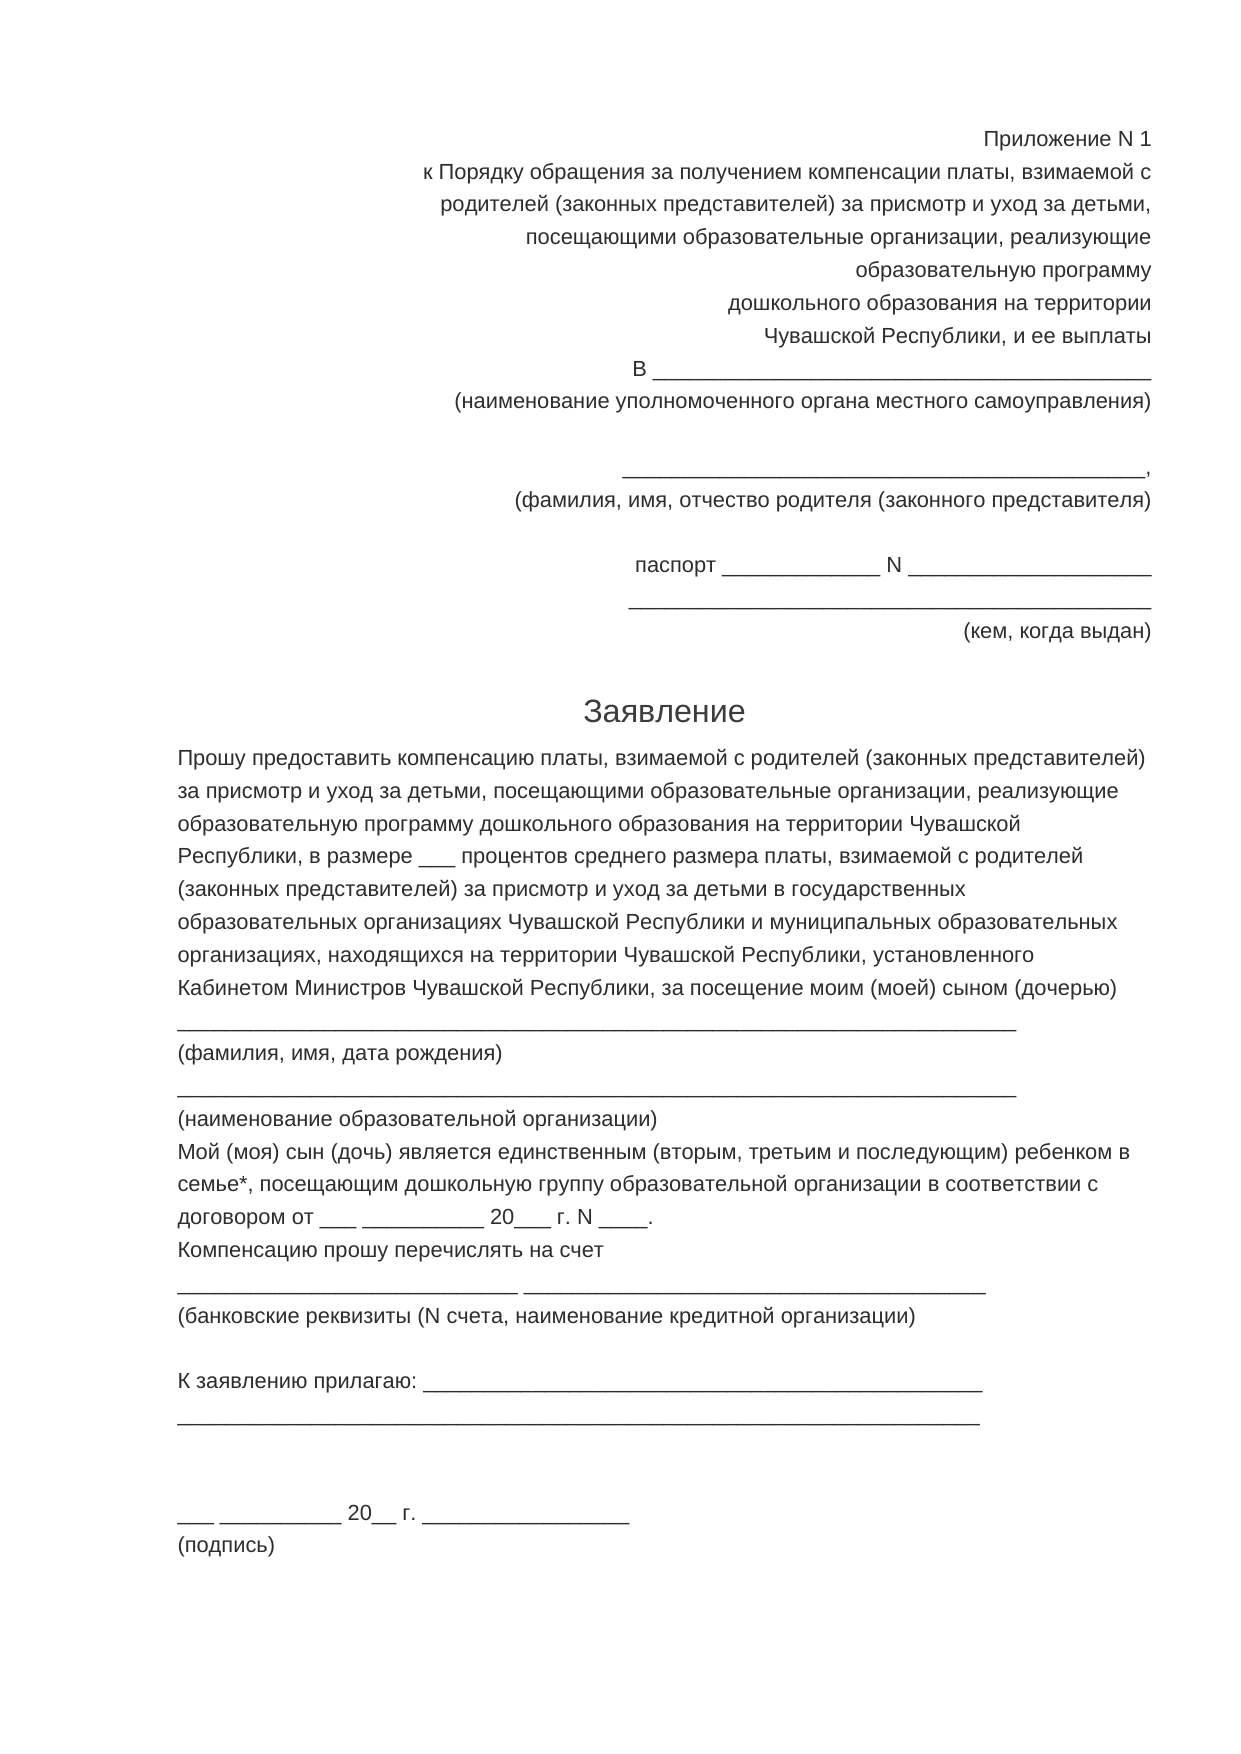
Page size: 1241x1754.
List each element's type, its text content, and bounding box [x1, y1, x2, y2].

text Приложение N 1 к Порядку обращения за получением компенсации платы, взимаемой с родителей (законных представителей) за присмотр и уход за детьми, посещающими образовательные организации, реализующие образовательную программу дошкольного образования на территории Чувашской Республики, и ее выплаты [177, 118, 1152, 348]
text _____________________________________________________________________ (наименование образовательной организации) [177, 1065, 1152, 1131]
text Прошу предоставить компенсацию платы, взимаемой с родителей (законных представителей) за присмотр и уход за детьми, посещающими образовательные организации, реализующие образовательную программу дошкольного образования на территории Чувашской Республики, в размере ___ процентов среднего размера платы, взимаемой с родителей (законных представителей) за присмотр и уход за детьми в государственных образовательных организациях Чувашской Республики и муниципальных образовательных организациях, находящихся на территории Чувашской Республики, установленного Кабинетом Министров Чувашской Республики, за посещение моим (моей) сыном (дочерью) _____________________________________________________________________ (фамилия, имя, дата рождения) [177, 737, 1152, 1065]
text Заявление [177, 692, 1152, 729]
text Мой (моя) сын (дочь) является единственным (вторым, третьим и последующим) ребенком в семье*, посещающим дошкольную группу образовательной организации в соответствии с договором от ___ __________ 20___ г. N ____. [177, 1131, 1152, 1229]
text В _________________________________________ (наименование уполномоченного органа местного самоуправления) ___________________________________________, (фамилия, имя, отчество родителя (законного представителя) паспорт _____________ N ____________________ ___________________________________________ (кем, когда выдан) [177, 348, 1152, 677]
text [177, 1229, 1152, 1590]
